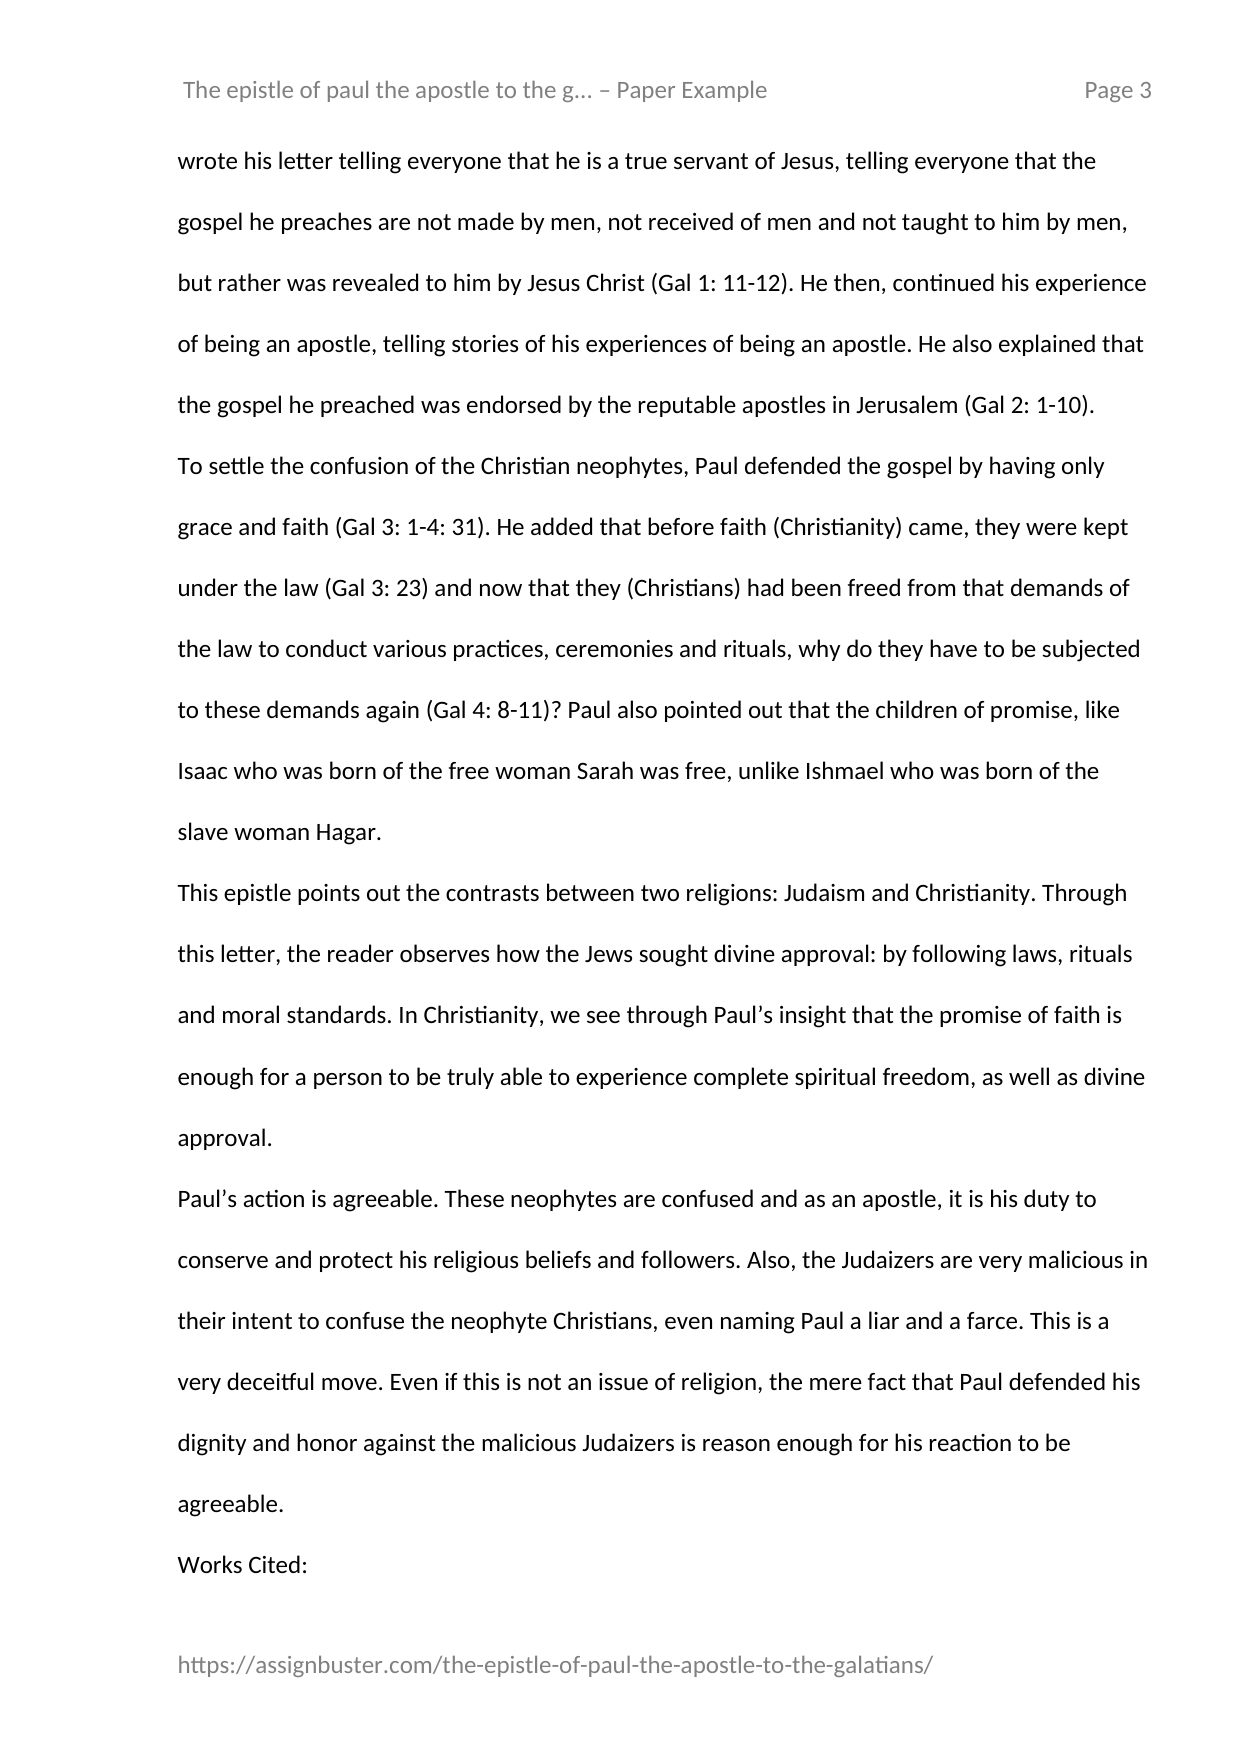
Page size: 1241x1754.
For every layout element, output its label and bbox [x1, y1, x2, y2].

text [177, 145, 1152, 1579]
